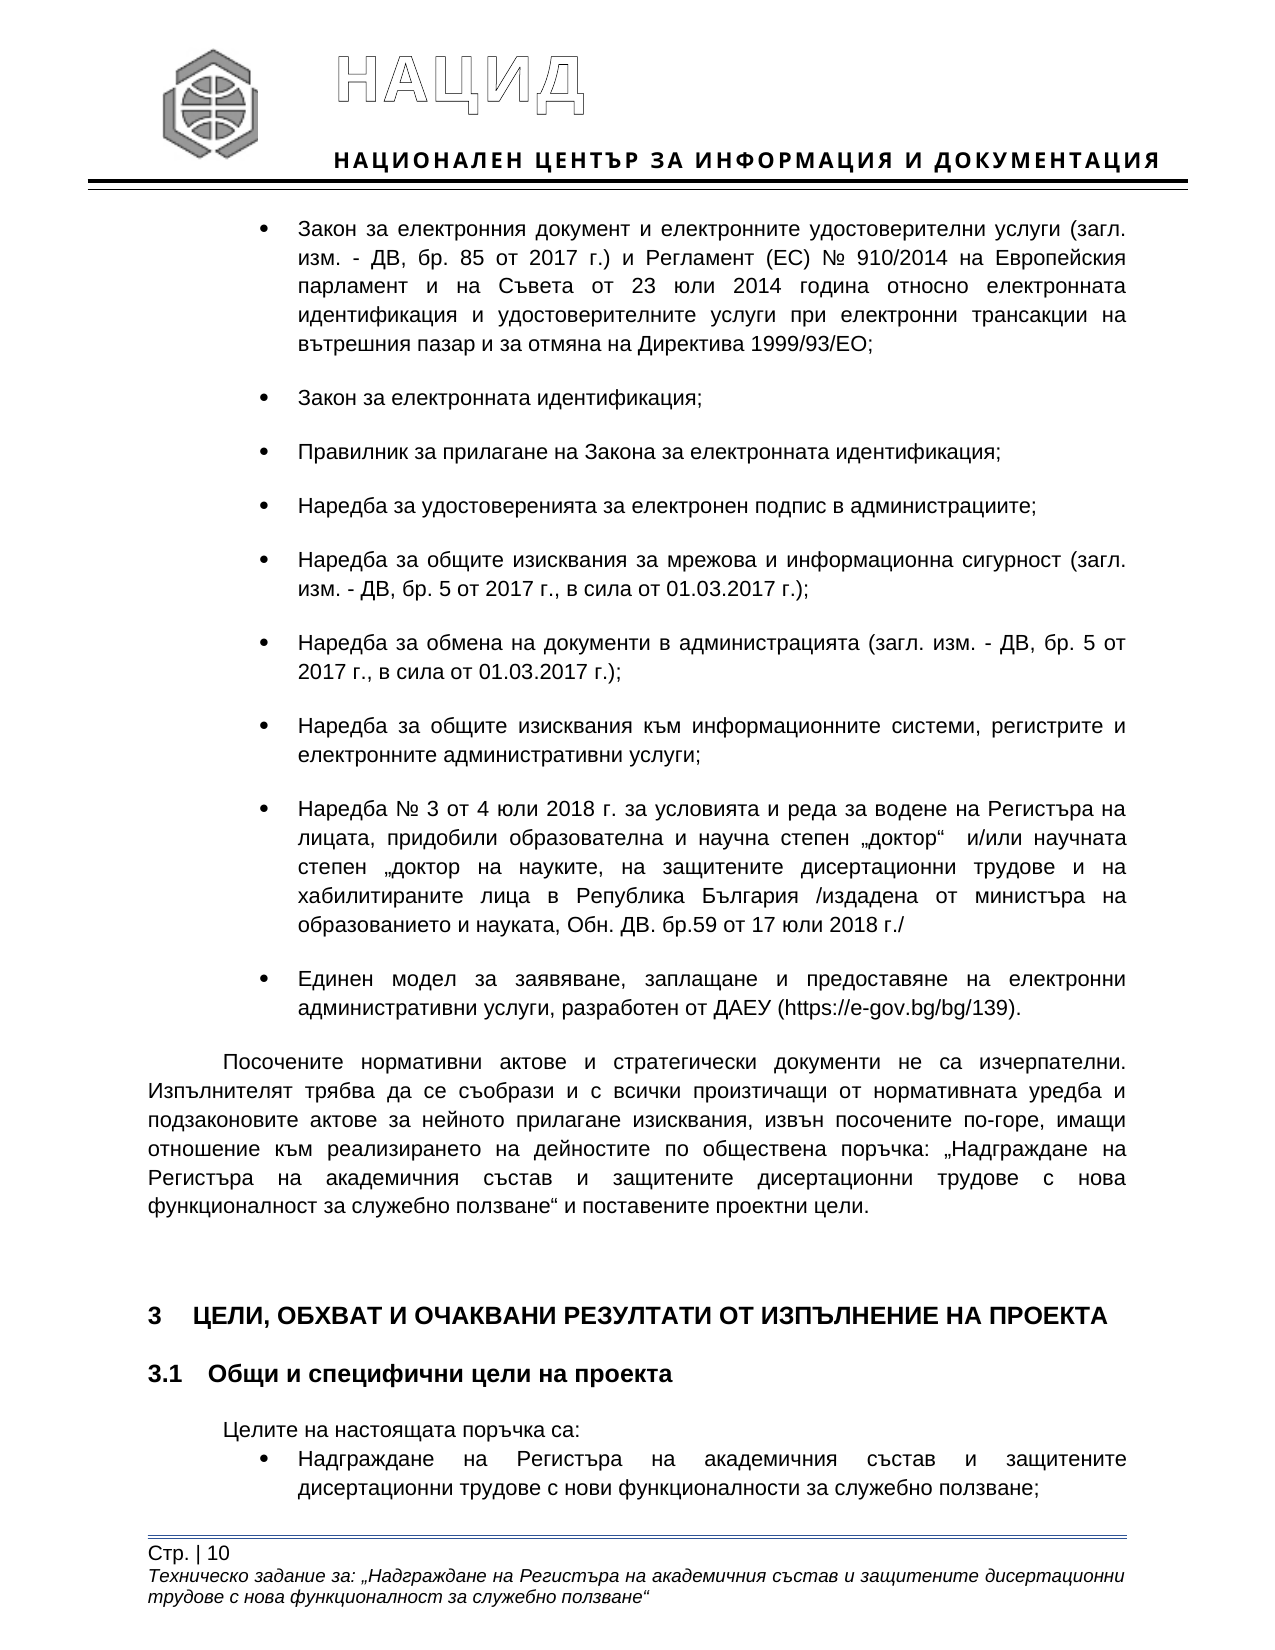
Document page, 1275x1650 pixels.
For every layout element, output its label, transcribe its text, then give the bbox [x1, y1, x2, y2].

text Наредба № 3 от 4 юли 2018 г. за условията и реда за водене на Регистъра на лицата, придобили образователна и научна степен „доктор“ и/или научната степен „доктор на науките, на защитените дисертационни трудове и на хабилитираните лица в Република България /издадена от министъра на образованието и науката, Обн. ДВ. бр.59 от 17 юли 2018 г./ [260, 796, 1127, 937]
text Единен модел за заявяване, заплащане и предоставяне на електронни административни услуги, разработен от ДАЕУ (https://e-gov.bg/bg/139). [260, 966, 1127, 1020]
subtitle ЦЕЛИ, ОБХВАТ И ОЧАКВАНИ РЕЗУЛТАТИ ОТ ИЗПЪЛНЕНИЕ НА ПРОЕКТА [148, 1301, 1127, 1330]
text Наредба за обмена на документи в администрацията (загл. изм. - ДВ, бр. 5 от 2017 г., в сила от 01.03.2017 г.); [260, 630, 1127, 684]
text Наредба за общите изисквания към информационните системи, регистрите и електронните административни услуги; [260, 713, 1127, 767]
text Правилник за прилагане на Закона за електронната идентификация; [260, 439, 1127, 464]
text Целите на настоящата поръчка са: [148, 1417, 1127, 1442]
subtitle Общи и специфични цели на проекта [148, 1359, 1127, 1388]
text Наредба за общите изисквания за мрежова и информационна сигурност (загл. изм. - ДВ, бр. 5 от 2017 г., в сила от 01.03.2017 г.); [260, 547, 1127, 601]
text Закон за електронния документ и електронните удостоверителни услуги (загл. изм. - ДВ, бр. 85 от 2017 г.) и Регламент (ЕС) № 910/2014 на Европейския парламент и на Съвета от 23 юли 2014 година относно електронната идентификация и удостоверителните услуги при електронни трансакции на вътрешния пазар и за отмяна на Директива 1999/93/ЕО; [260, 215, 1127, 356]
text Посочените нормативни актове и стратегически документи не са изчерпателни. Изпълнителят трябва да се съобрази и с всички произтичащи от нормативната уредба и подзаконовите актове за нейното прилагане изисквания, извън посочените по-горе, имащи отношение към реализирането на дейностите по обществена поръчка: „Надграждане на Регистъра на академичния състав и защитените дисертационни трудове с нова функционалност за служебно ползване“ и поставените проектни цели. [148, 1048, 1127, 1218]
text Наредба за удостоверенията за електронен подпис в администрациите; [260, 493, 1127, 518]
picture [162, 47, 258, 161]
text Надграждане на Регистъра на академичния състав и защитените дисертационни трудове с нови функционалности за служебно ползване; [260, 1446, 1127, 1500]
text Закон за електронната идентификация; [260, 385, 1127, 410]
